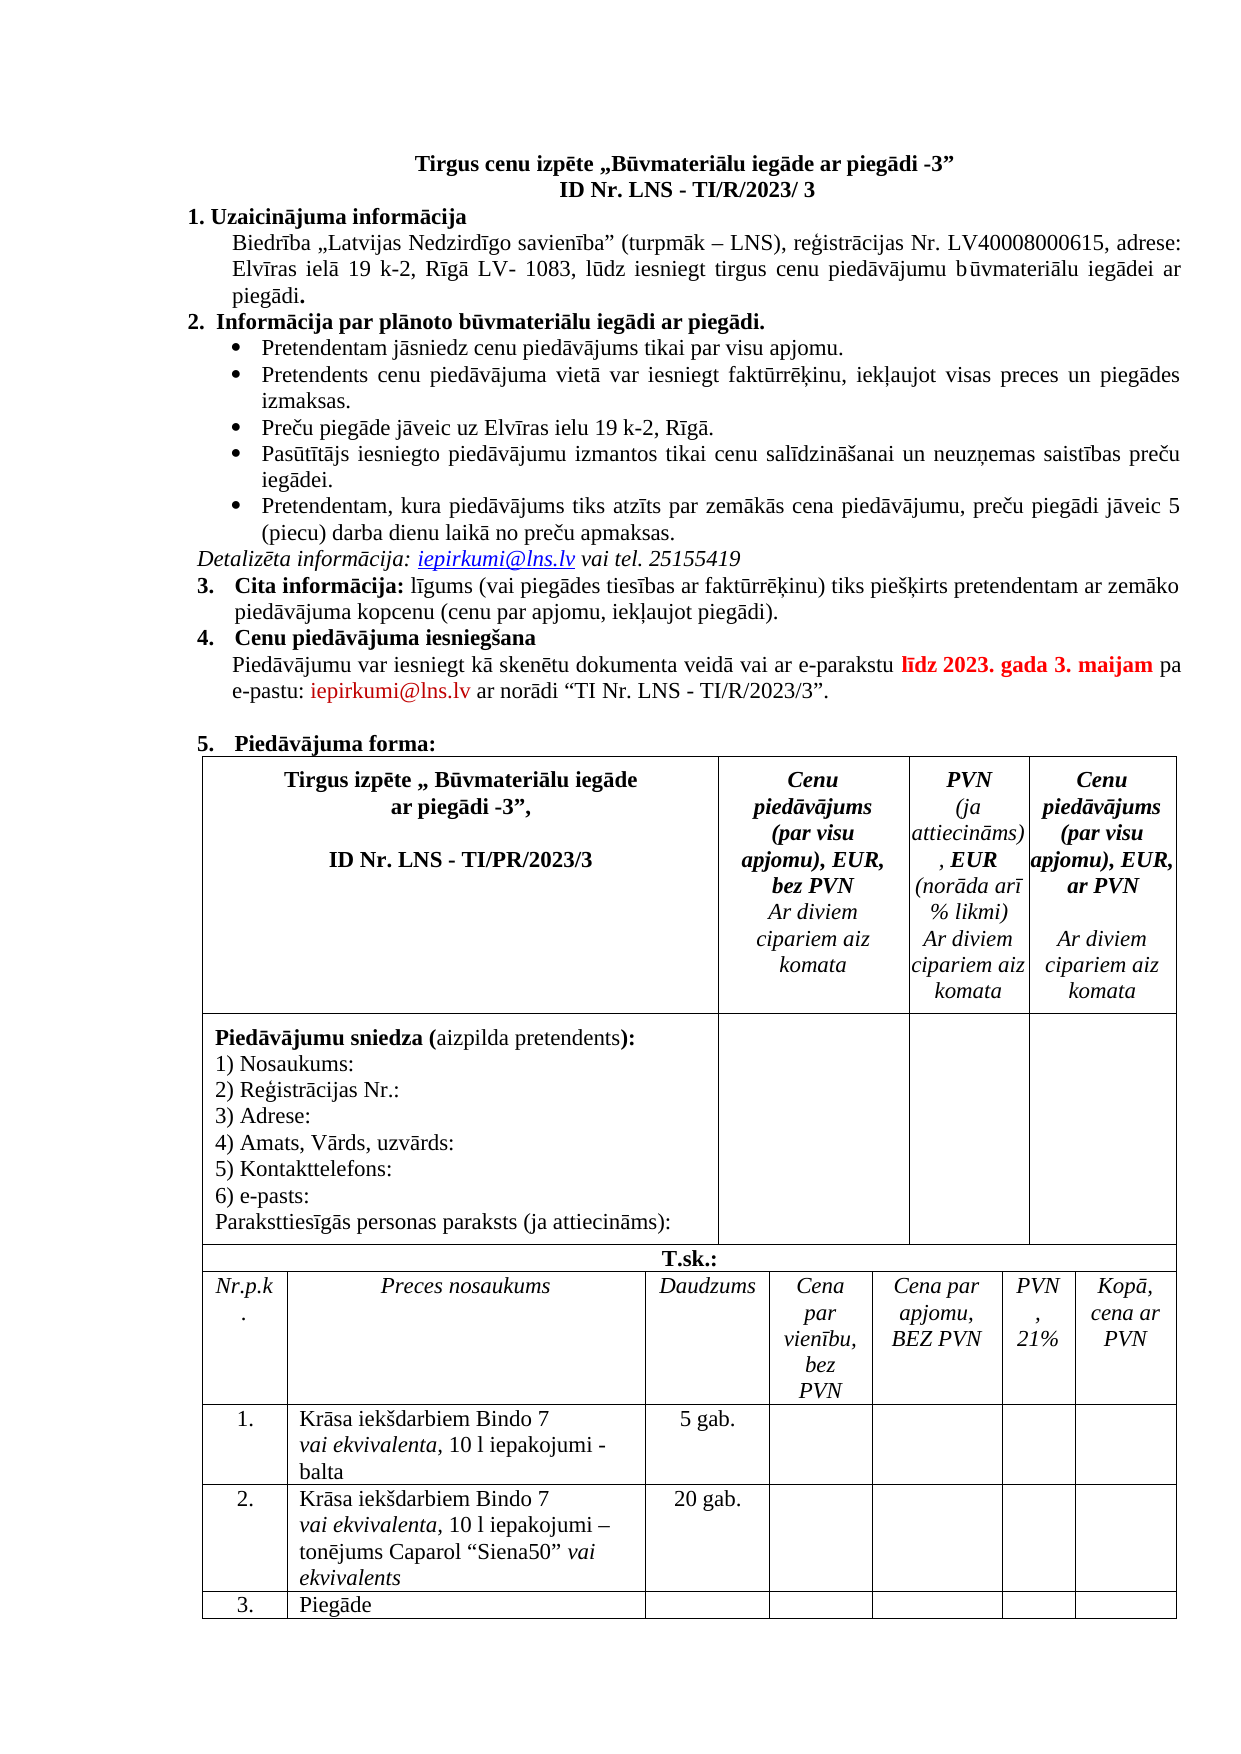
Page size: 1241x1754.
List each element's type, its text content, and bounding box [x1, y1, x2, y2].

table_cell 2. [203, 1485, 287, 1591]
list Pasūtītājs iesniegto piedāvājumu izmantos tikai cenu salīdzināšanai un neuzņemas saistības preču iegādei. [232, 440, 1181, 493]
table_cell Krāsa iekšdarbiem Bindo 7 vai ekvivalenta, 10 l iepakojumi – tonējums Caparol “Siena50” vai ekvivalents [288, 1485, 645, 1591]
text Piedāvājumu var iesniegt kā skenētu dokumenta veidā vai ar e-parakstu līdz 2023. gada 3. maijam pa e-pastu: iepirkumi@lns.lv ar norādi “TI Nr. LNS - TI/R/2023/3”. [232, 651, 1181, 703]
list Pretendents cenu piedāvājuma vietā var iesniegt faktūrrēķinu, iekļaujot visas preces un piegādes izmaksas. [232, 361, 1181, 413]
table_cell Piedāvājumu sniedza (aizpilda pretendents): 1) Nosaukums: 2) Reģistrācijas Nr.: 3) Adrese: 4) Amats, Vārds, uzvārds: 5) Kontakttelefons: 6) e-pasts: Paraksttiesīgās personas paraksts (ja attiecināms): [203, 1014, 718, 1244]
table_header PVN (ja attiecināms), EUR (norāda arī % likmi) Ar diviem cipariem aiz komata [910, 757, 1029, 1013]
table_cell PVN, 21% [1003, 1272, 1075, 1404]
table_cell [770, 1405, 872, 1484]
table_cell 1. [203, 1405, 287, 1484]
table_cell [770, 1485, 872, 1591]
list Preču piegāde jāveic uz Elvīras ielu 19 k-2, Rīgā. [232, 413, 1181, 440]
table_cell Kopā, cena ar PVN [1076, 1272, 1176, 1404]
table_cell [1030, 1014, 1176, 1244]
table_header T.sk.: [203, 1245, 1176, 1271]
list Cenu piedāvājuma iesniegšana [197, 624, 1181, 651]
table_cell [1076, 1485, 1176, 1591]
text 1. Uzaicinājuma informācija [187, 203, 1181, 229]
table_cell Nr.p.k. [203, 1272, 287, 1404]
list Pretendentam jāsniedz cenu piedāvājums tikai par visu apjomu. [232, 334, 1181, 361]
table_header Tirgus izpēte „ Būvmateriālu iegāde ar piegādi -3”, ID Nr. LNS - TI/PR/2023/3 [203, 757, 718, 1013]
table_cell [873, 1485, 1002, 1591]
table_cell 5 gab. [646, 1405, 769, 1484]
table_cell Cena par vienību, bez PVN [770, 1272, 872, 1404]
table_cell Daudzums [646, 1272, 769, 1404]
list Pretendentam, kura piedāvājums tiks atzīts par zemākās cena piedāvājumu, preču piegādi jāveic 5 (piecu) darba dienu laikā no preču apmaksas. [232, 493, 1181, 545]
table_cell [873, 1592, 1002, 1618]
text 2. Informācija par plānoto būvmateriālu iegādi ar piegādi. [187, 308, 1181, 334]
table_header Cenu piedāvājums (par visu apjomu), EUR, bez PVN Ar diviem cipariem aiz komata [719, 757, 909, 1013]
table_cell 3. [203, 1592, 287, 1618]
table_cell Krāsa iekšdarbiem Bindo 7 vai ekvivalenta, 10 l iepakojumi - balta [288, 1405, 645, 1484]
table_cell 20 gab. [646, 1485, 769, 1591]
text Tirgus cenu izpēte „Būvmateriālu iegāde ar piegādi -3” [187, 150, 1181, 176]
table_cell [1003, 1592, 1075, 1618]
text ID Nr. LNS - TI/R/2023/ 3 [187, 176, 1181, 203]
table_cell [910, 1014, 1029, 1244]
table_cell [770, 1592, 872, 1618]
table_cell [719, 1014, 909, 1244]
table_cell [1076, 1405, 1176, 1484]
table_header Cenu piedāvājums (par visu apjomu), EUR, ar PVN Ar diviem cipariem aiz komata [1030, 757, 1176, 1013]
list Cita informācija: līgums (vai piegādes tiesības ar faktūrrēķinu) tiks piešķirts pretendentam ar zemāko piedāvājuma kopcenu (cenu par apjomu, iekļaujot piegādi). [197, 572, 1181, 624]
table_cell [873, 1405, 1002, 1484]
table_cell [1003, 1485, 1075, 1591]
table_cell [646, 1592, 769, 1618]
text Detalizēta informācija: iepirkumi@lns.lv vai tel. 25155419 [187, 545, 1181, 572]
table_cell Piegāde [288, 1592, 645, 1618]
table_cell Cena par apjomu, BEZ PVN [873, 1272, 1002, 1404]
table_cell [1003, 1405, 1075, 1484]
table_cell Preces nosaukums [288, 1272, 645, 1404]
list Piedāvājuma forma: [197, 730, 1181, 756]
table_cell [1076, 1592, 1176, 1618]
text Biedrība „Latvijas Nedzirdīgo savienība” (turpmāk – LNS), reģistrācijas Nr. LV40008000615, adrese: Elvīras ielā 19 k-2, Rīgā LV- 1083, lūdz iesniegt tirgus cenu piedāvājumu būvmateriālu iegādei ar piegādi. [232, 229, 1181, 308]
